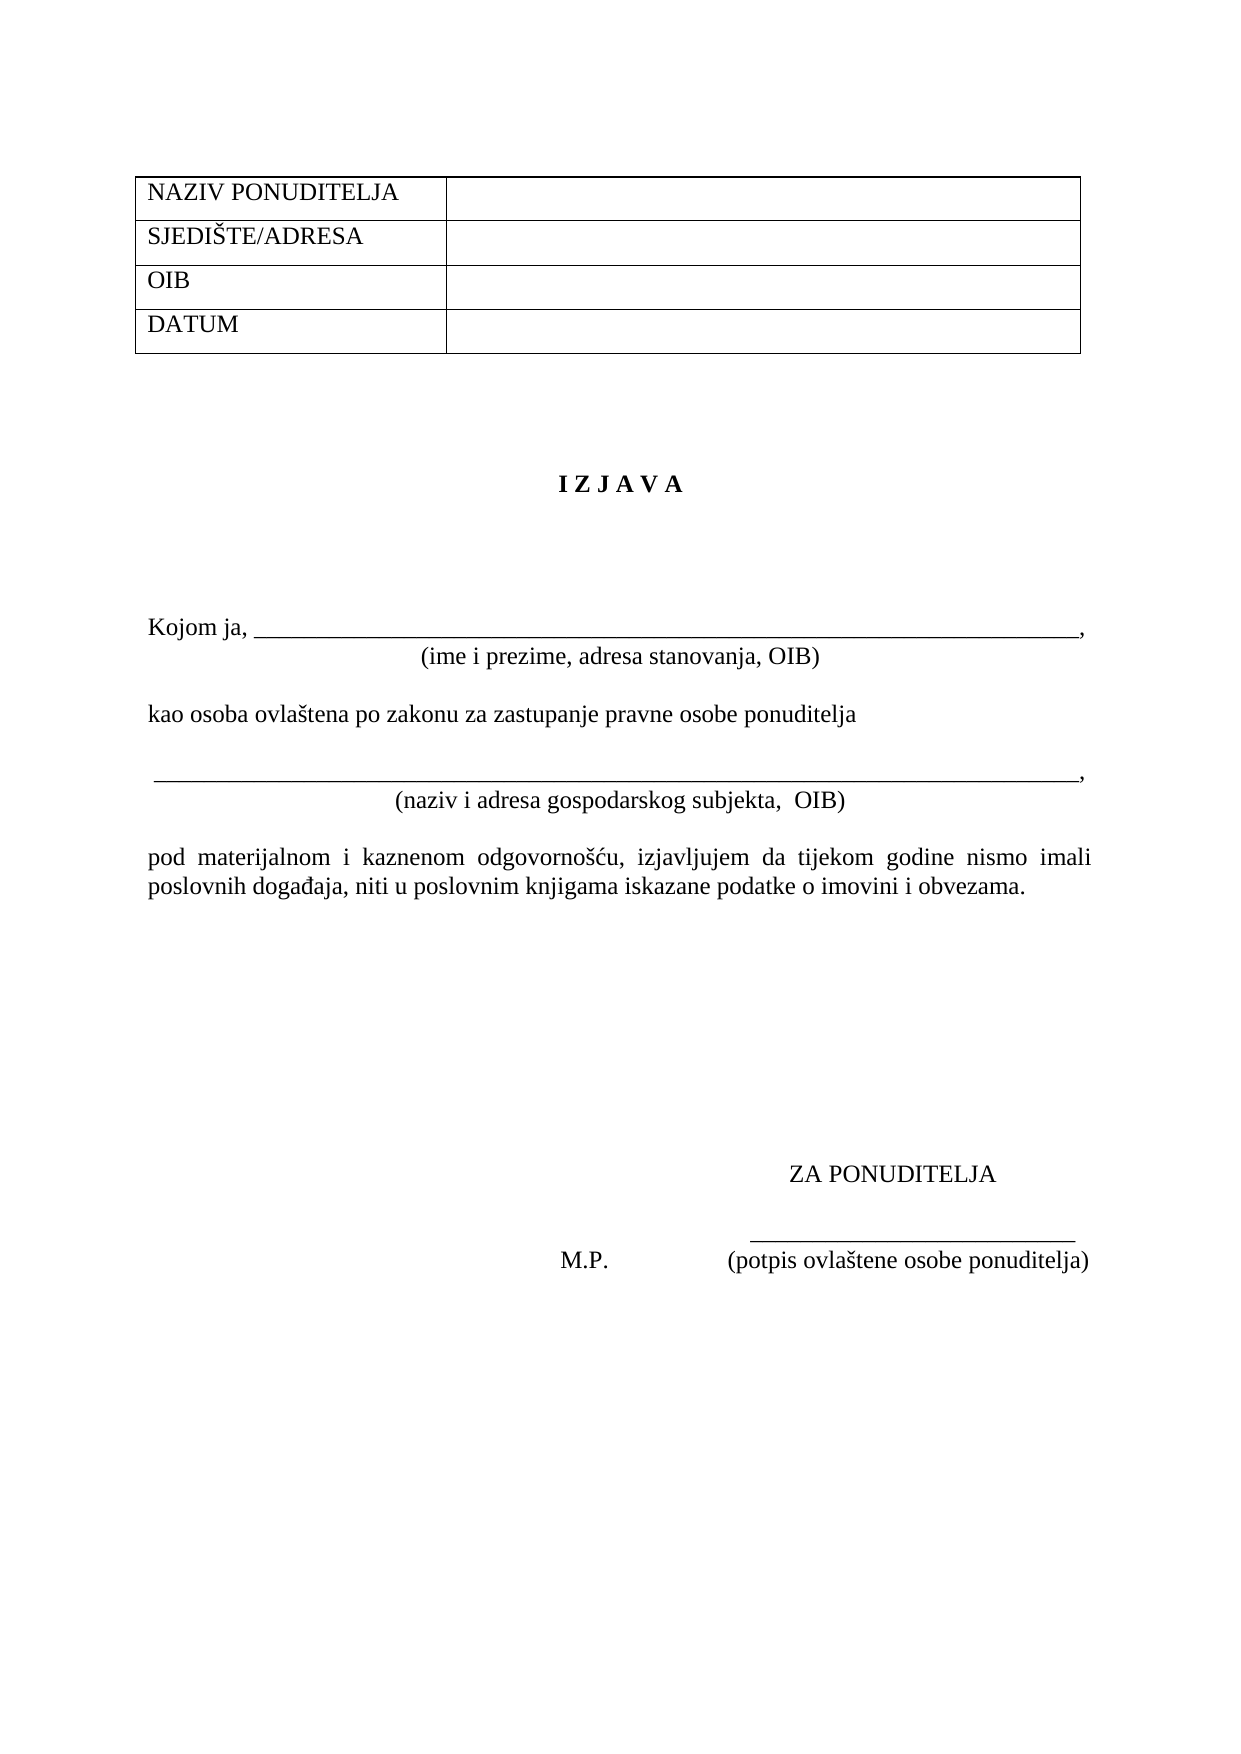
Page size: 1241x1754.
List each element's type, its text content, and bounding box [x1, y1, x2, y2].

table_cell [447, 266, 1080, 308]
table_cell SJEDIŠTE/ADRESA [136, 221, 446, 264]
table_cell [447, 310, 1080, 353]
text pod materijalnom i kaznenom odgovornošću, izjavljujem da tijekom godine nismo imali poslovnih događaja, niti u poslovnim knjigama iskazane podatke o imovini i obvezama. [148, 842, 1093, 900]
table_cell [447, 221, 1080, 264]
text __________________________________________________________________________, [148, 756, 1093, 785]
text kao osoba ovlaštena po zakonu za zastupanje pravne osobe ponuditelja [148, 699, 1093, 727]
table_cell DATUM [136, 310, 446, 353]
table_cell OIB [136, 266, 446, 308]
text Kojom ja, __________________________________________________________________, [148, 612, 1093, 641]
text (ime i prezime, adresa stanovanja, OIB) [148, 641, 1093, 670]
table_header [447, 178, 1080, 220]
text I Z J A V A [148, 469, 1093, 497]
text ZA PONUDITELJA [664, 1159, 1093, 1187]
text M.P. (potpis ovlaštene osobe ponuditelja) [148, 1245, 1093, 1274]
text (naziv i adresa gospodarskog subjekta, OIB) [148, 785, 1093, 814]
text __________________________ [148, 1216, 1093, 1245]
table_header NAZIV PONUDITELJA [136, 178, 446, 220]
